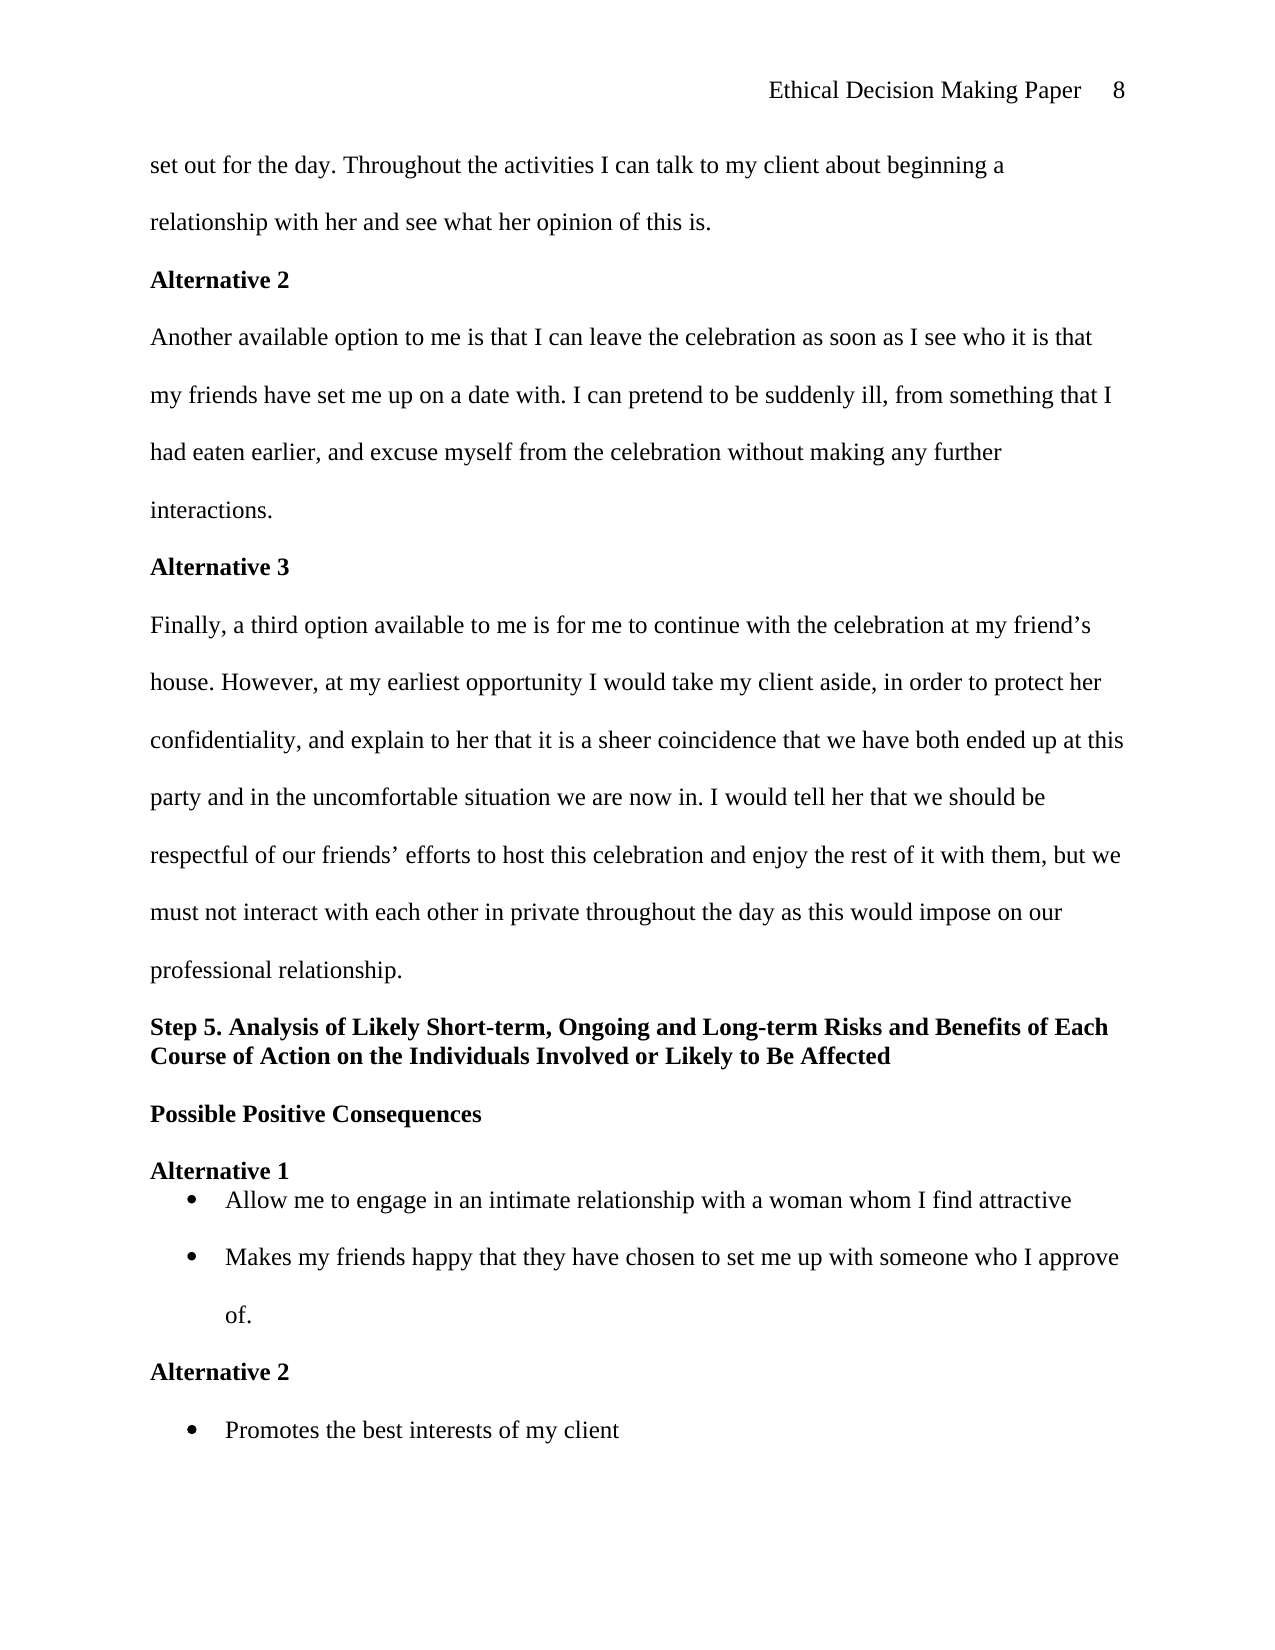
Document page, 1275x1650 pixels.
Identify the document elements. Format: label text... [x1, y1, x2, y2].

text Possible Positive Consequences [150, 1099, 1125, 1127]
text Alternative 1 [150, 1156, 1125, 1185]
text Alternative 2 [150, 1357, 1125, 1386]
text Alternative 2 [150, 265, 1125, 294]
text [150, 150, 1125, 236]
list Allow me to engage in an intimate relationship with a woman whom I find attractive [187, 1185, 1125, 1214]
text Another available option to me is that I can leave the celebration as soon as I see who it is that my friends have set me up on a date with. I can pretend to be suddenly ill, from something that I had eaten earlier, and excuse myself from the celebration without making any further interactions. [150, 322, 1125, 524]
list Promotes the best interests of my client [187, 1415, 1125, 1444]
text Finally, a third option available to me is for me to continue with the celebration at my friend’s house. However, at my earliest opportunity I would take my client aside, in order to protect her confidentiality, and explain to her that it is a sheer coincidence that we have both ended up at this party and in the uncomfortable situation we are now in. I would tell her that we should be respectful of our friends’ efforts to host this celebration and enjoy the rest of it with them, but we must not interact with each other in private throughout the day as this would impose on our professional relationship. [150, 610, 1125, 984]
list Makes my friends happy that they have chosen to set me up with someone who I approve of. [187, 1242, 1125, 1329]
text Alternative 3 [150, 552, 1125, 581]
text Step 5. Analysis of Likely Short-term, Ongoing and Long-term Risks and Benefits of Each Course of Action on the Individuals Involved or Likely to Be Affected [150, 1012, 1125, 1070]
